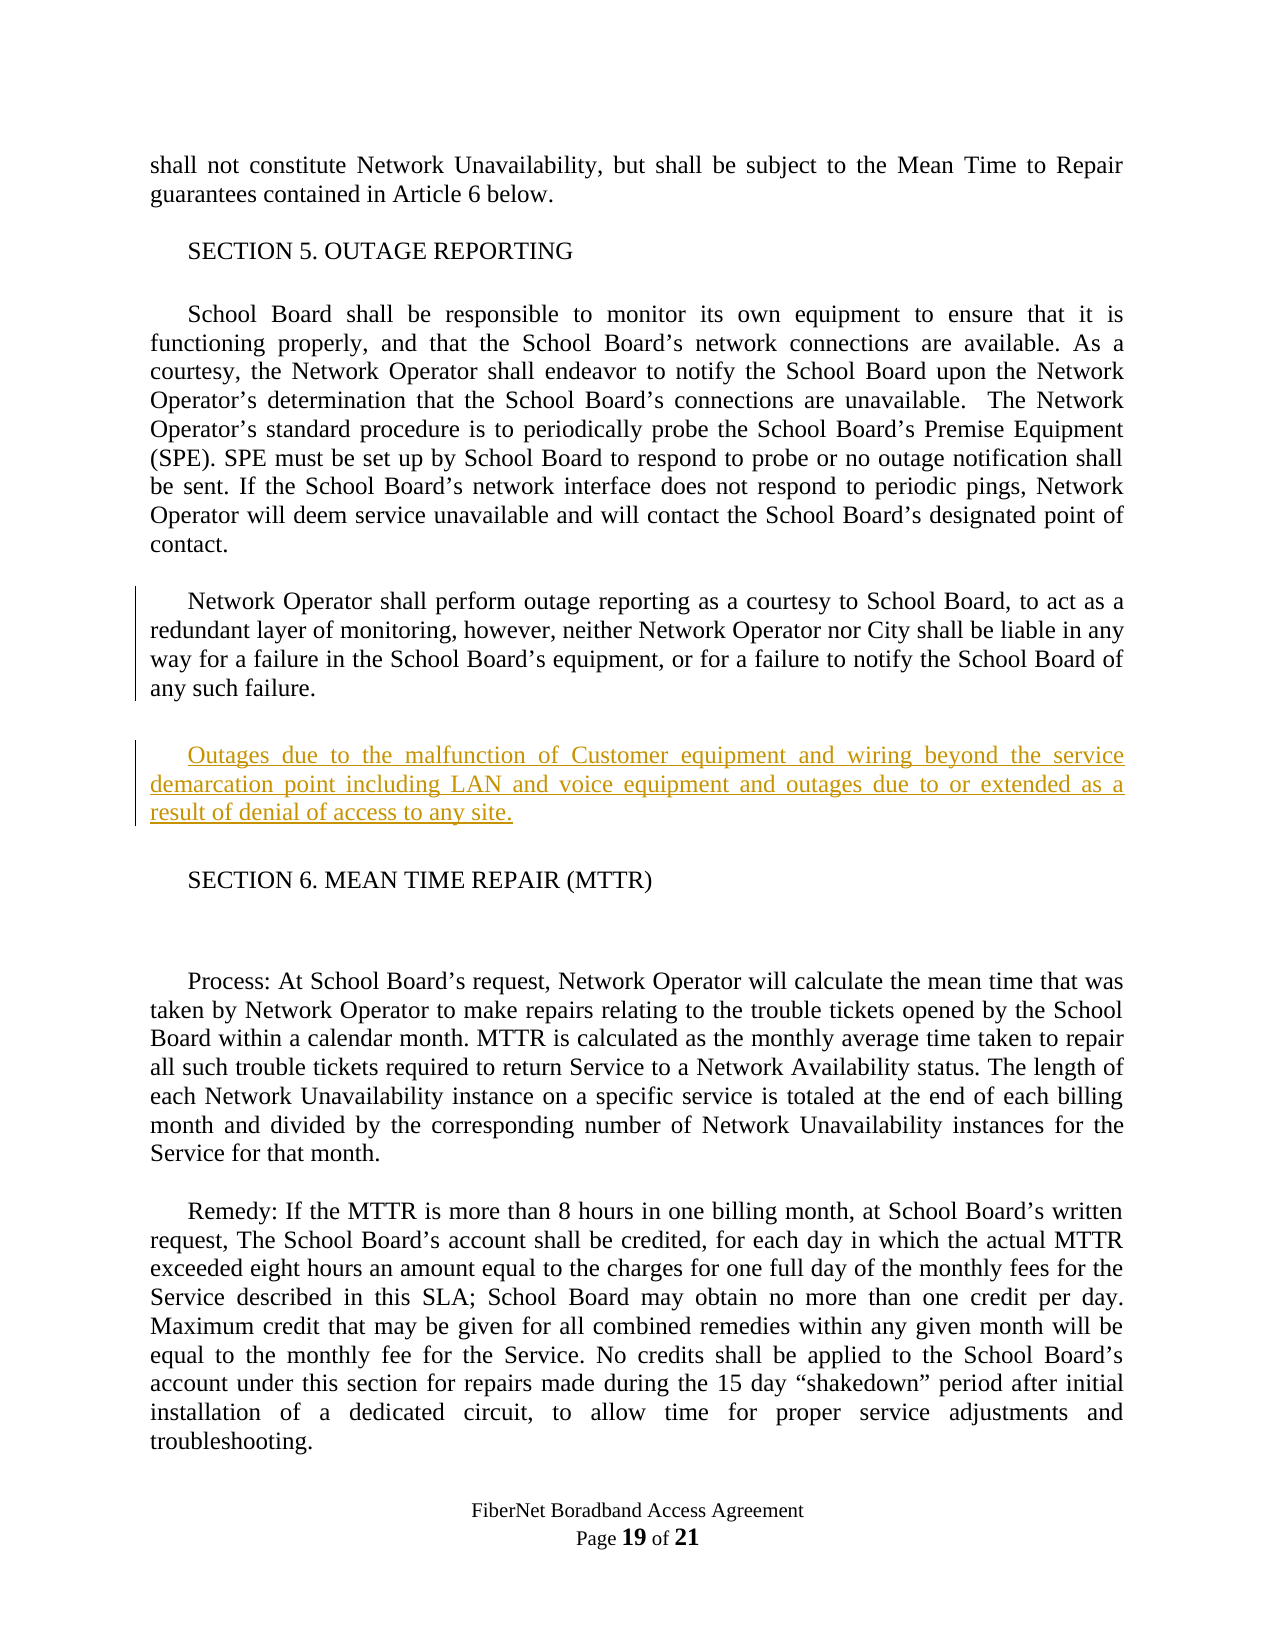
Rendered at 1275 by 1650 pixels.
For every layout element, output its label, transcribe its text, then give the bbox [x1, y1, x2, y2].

text School Board shall be responsible to monitor its own equipment to ensure that it is functioning properly, and that the School Board’s network connections are available. As a courtesy, the Network Operator shall endeavor to notify the School Board upon the Network Operator’s determination that the School Board’s connections are unavailable. The Network Operator’s standard procedure is to periodically probe the School Board’s Premise Equipment (SPE). SPE must be set up by School Board to respond to probe or no outage notification shall be sent. If the School Board’s network interface does not respond to periodic pings, Network Operator will deem service unavailable and will contact the School Board’s designated point of contact. [150, 299, 1125, 558]
text SECTION 5. OUTAGE REPORTING [150, 236, 1125, 265]
text SECTION 6. MEAN TIME REPAIR (MTTR) [150, 865, 1125, 893]
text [150, 150, 1125, 207]
text Process: At School Board’s request, Network Operator will calculate the mean time that was taken by Network Operator to make repairs relating to the trouble tickets opened by the School Board within a calendar month. MTTR is calculated as the monthly average time taken to repair all such trouble tickets required to return Service to a Network Availability status. The length of each Network Unavailability instance on a specific service is totaled at the end of each billing month and divided by the corresponding number of Network Unavailability instances for the Service for that month. [150, 966, 1125, 1167]
text Remedy: If the MTTR is more than 8 hours in one billing month, at School Board’s written request, The School Board’s account shall be credited, for each day in which the actual MTTR exceeded eight hours an amount equal to the charges for one full day of the monthly fees for the Service described in this SLA; School Board may obtain no more than one credit per day. Maximum credit that may be given for all combined remedies within any given month will be equal to the monthly fee for the Service. No credits shall be applied to the School Board’s account under this section for repairs made during the 15 day “shakedown” period after initial installation of a dedicated circuit, to allow time for proper service adjustments and troubleshooting. [150, 1196, 1125, 1455]
text Network Operator shall perform outage reporting as a courtesy to School Board, to act as a redundant layer of monitoring, however, neither Network Operator nor City shall be liable in any way for a failure in the School Board’s equipment, or for a failure to notify the School Board of any such failure. [150, 586, 1125, 701]
